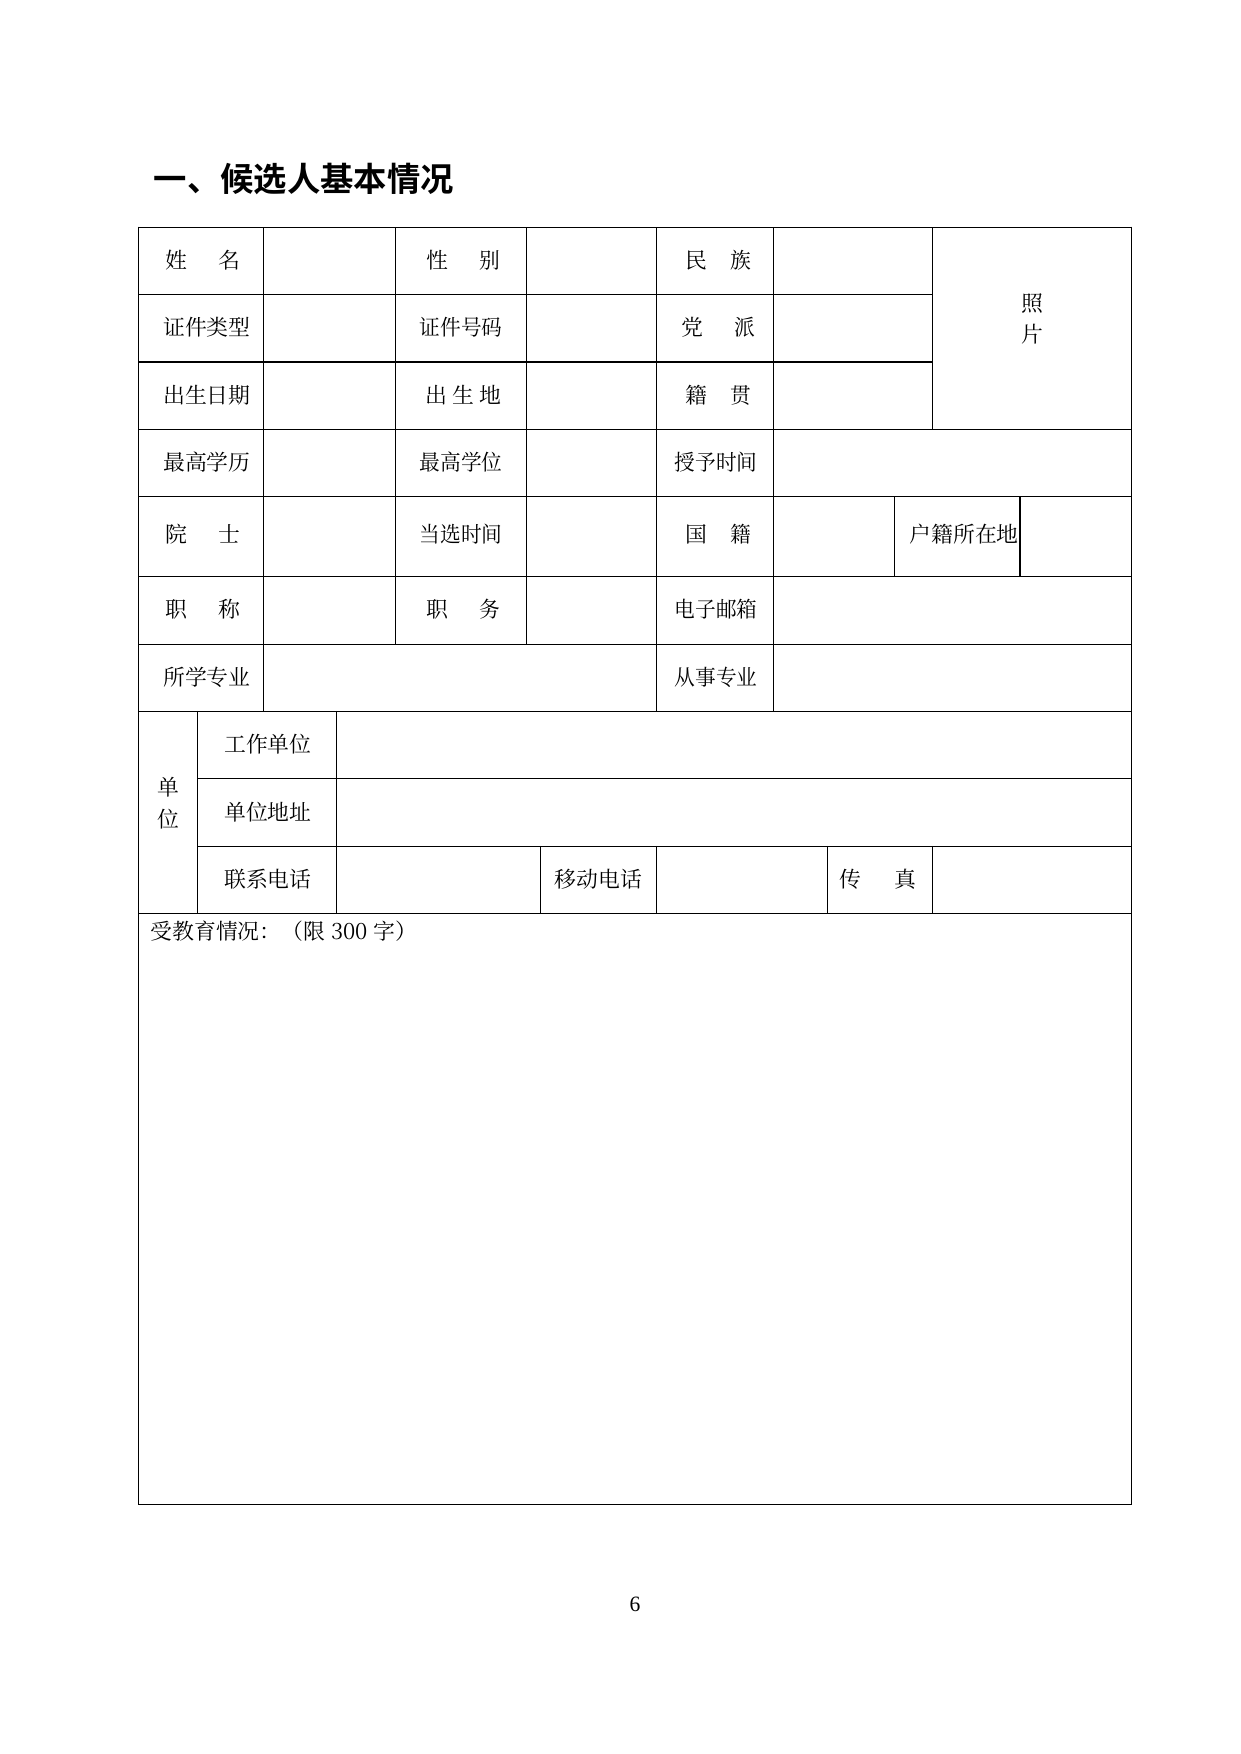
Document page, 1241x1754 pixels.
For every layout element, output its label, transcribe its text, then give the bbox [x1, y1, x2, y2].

table_cell 证件号码 [396, 295, 526, 361]
table_cell [774, 577, 1131, 643]
table_cell 所学专业 [139, 645, 263, 711]
table_cell [774, 295, 932, 361]
table_cell 从事专业 [657, 645, 773, 711]
table_cell 最高学历 [139, 430, 263, 496]
table_cell 单位 [139, 712, 197, 913]
table_cell 电子邮箱 [657, 577, 773, 643]
table_cell 联系电话 [198, 847, 336, 913]
table_cell 职 务 [396, 577, 526, 643]
table_cell 当选时间 [396, 497, 526, 576]
table_cell [657, 847, 827, 913]
table_cell 院 士 [139, 497, 263, 576]
table_cell 传 真 [828, 847, 932, 913]
table_cell 授予时间 [657, 430, 773, 496]
table_cell [527, 363, 656, 429]
table_cell [337, 712, 1131, 778]
table_cell 党 派 [657, 295, 773, 361]
table_cell 职 称 [139, 577, 263, 643]
table_cell [264, 497, 395, 576]
table_cell [337, 779, 1131, 846]
table_cell 工作单位 [198, 712, 336, 778]
table_cell 国 籍 [657, 497, 773, 576]
table_header [527, 228, 656, 294]
table_cell 单位地址 [198, 779, 336, 846]
table_cell 出 生 地 [396, 363, 526, 429]
table_cell 受教育情况：（限 300 字） [139, 914, 1131, 1504]
table_header [264, 228, 395, 294]
table_cell 最高学位 [396, 430, 526, 496]
table_cell [774, 645, 1131, 711]
table_header 照片 [933, 228, 1131, 429]
table_cell [527, 430, 656, 496]
table_cell 出生日期 [139, 363, 263, 429]
table_cell [337, 847, 540, 913]
table_cell [1021, 497, 1131, 576]
table_cell 移动电话 [541, 847, 656, 913]
table_header 姓 名 [139, 228, 263, 294]
table_cell [264, 430, 395, 496]
text 6 [123, 1591, 1146, 1616]
table_cell [933, 847, 1131, 913]
table_cell [774, 363, 932, 429]
table_cell 籍 贯 [657, 363, 773, 429]
table_cell [774, 497, 894, 576]
table_header [774, 228, 932, 294]
table_cell 证件类型 [139, 295, 263, 361]
table_cell [264, 363, 395, 429]
table_cell [264, 577, 395, 643]
table_header 民 族 [657, 228, 773, 294]
table_header 性 别 [396, 228, 526, 294]
table_cell [527, 295, 656, 361]
table_cell [264, 645, 656, 711]
table_cell [527, 497, 656, 576]
table_cell 户籍所在地 [895, 497, 1019, 576]
subtitle 一、候选人基本情况 [153, 148, 1146, 202]
table_cell [264, 295, 395, 361]
table_cell [527, 577, 656, 643]
table_cell [774, 430, 1131, 496]
